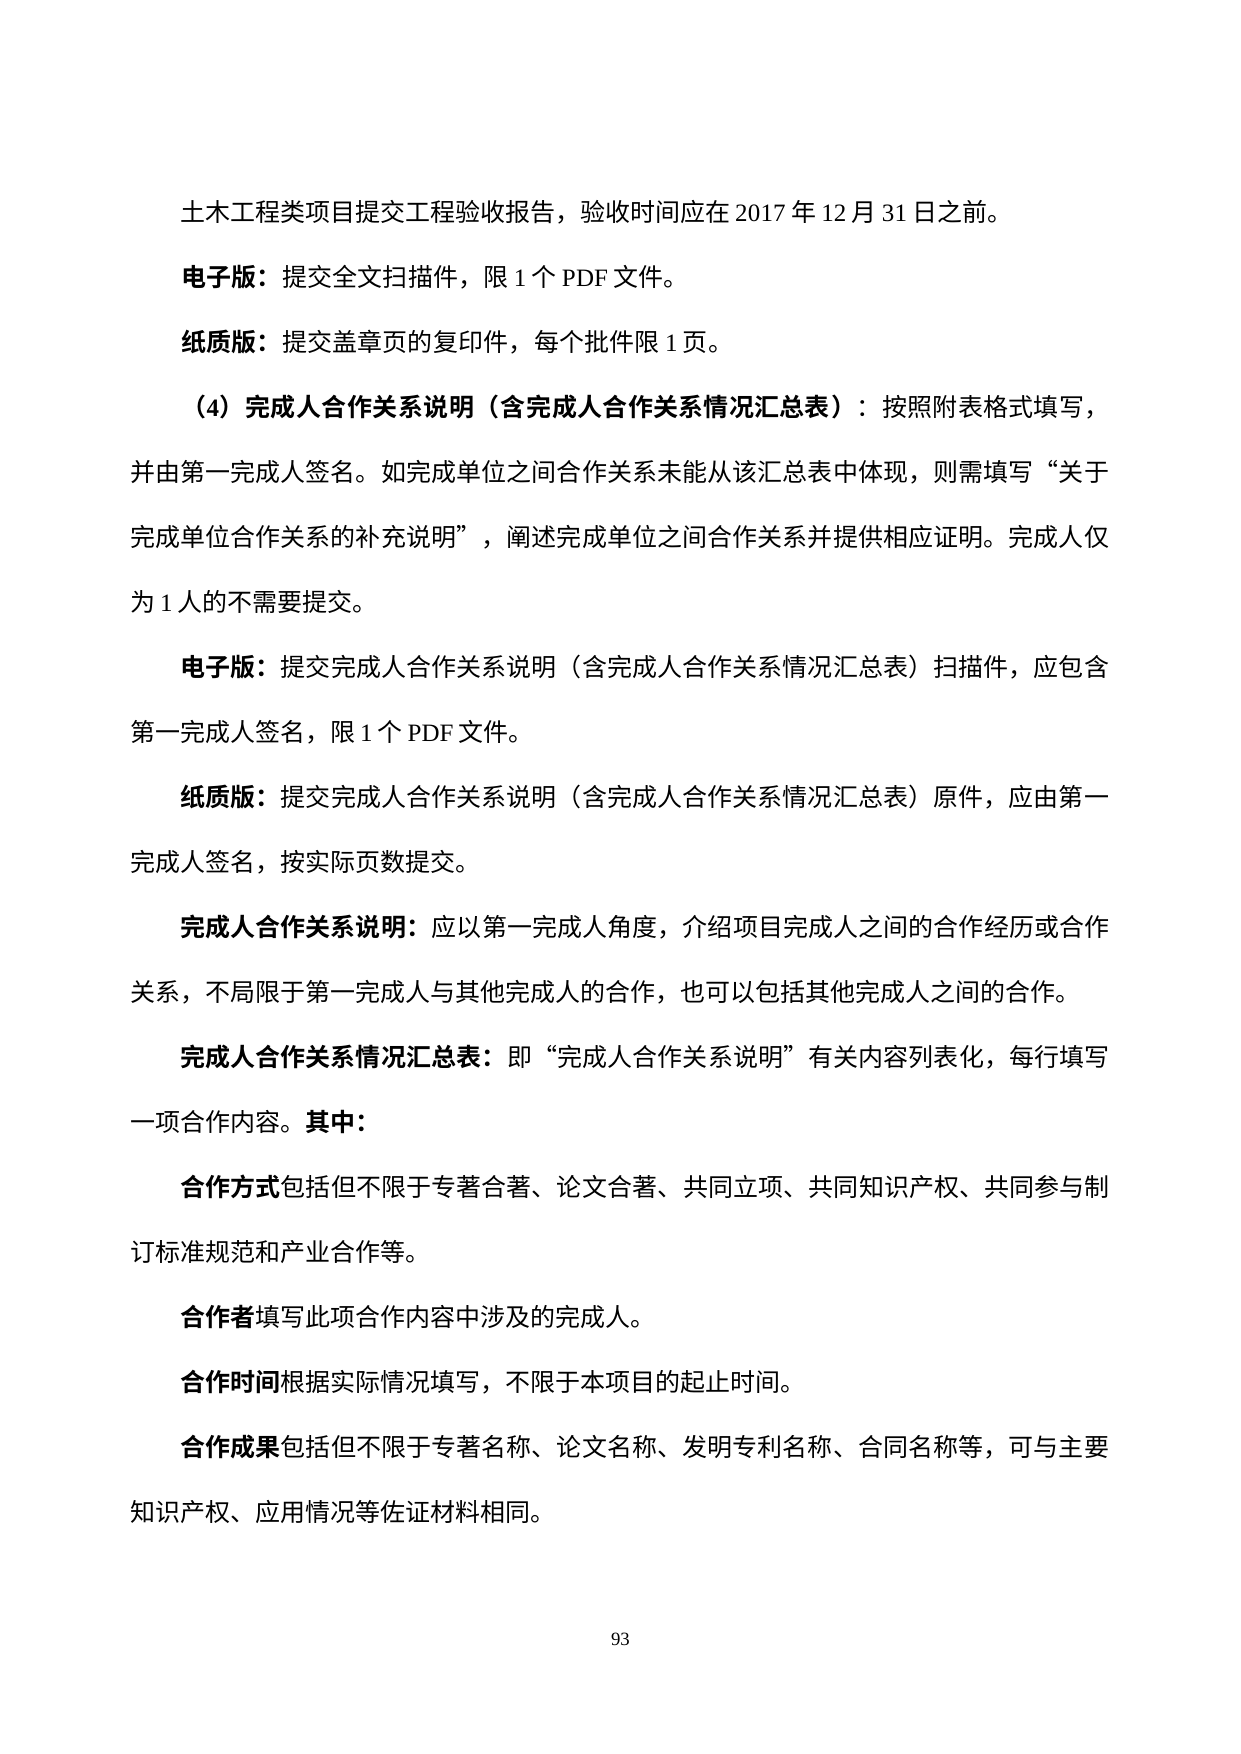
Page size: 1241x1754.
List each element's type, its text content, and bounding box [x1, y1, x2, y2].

text 纸质版：提交完成人合作关系说明（含完成人合作关系情况汇总表）原件，应由第一完成人签名，按实际页数提交。 [130, 763, 1110, 893]
text 完成人合作关系情况汇总表：即“完成人合作关系说明”有关内容列表化，每行填写一项合作内容。其中： [130, 1023, 1110, 1153]
text 电子版：提交完成人合作关系说明（含完成人合作关系情况汇总表）扫描件，应包含第一完成人签名，限1个PDF文件。 [130, 633, 1110, 763]
text 合作时间根据实际情况填写，不限于本项目的起止时间。 [130, 1348, 1110, 1413]
text 完成人合作关系说明：应以第一完成人角度，介绍项目完成人之间的合作经历或合作关系，不局限于第一完成人与其他完成人的合作，也可以包括其他完成人之间的合作。 [130, 893, 1110, 1023]
text 土木工程类项目提交工程验收报告，验收时间应在2017年12月31日之前。 [130, 178, 1110, 243]
text 合作者填写此项合作内容中涉及的完成人。 [130, 1283, 1110, 1348]
text 合作方式包括但不限于专著合著、论文合著、共同立项、共同知识产权、共同参与制订标准规范和产业合作等。 [130, 1153, 1110, 1283]
text 电子版：提交全文扫描件，限1个PDF文件。 [130, 243, 1110, 308]
text （4）完成人合作关系说明（含完成人合作关系情况汇总表）：按照附表格式填写，并由第一完成人签名。如完成单位之间合作关系未能从该汇总表中体现，则需填写“关于完成单位合作关系的补充说明”，阐述完成单位之间合作关系并提供相应证明。完成人仅为1人的不需要提交。 [130, 373, 1110, 633]
text 纸质版：提交盖章页的复印件，每个批件限1页。 [130, 308, 1110, 373]
text 合作成果包括但不限于专著名称、论文名称、发明专利名称、合同名称等，可与主要知识产权、应用情况等佐证材料相同。 [130, 1413, 1110, 1543]
